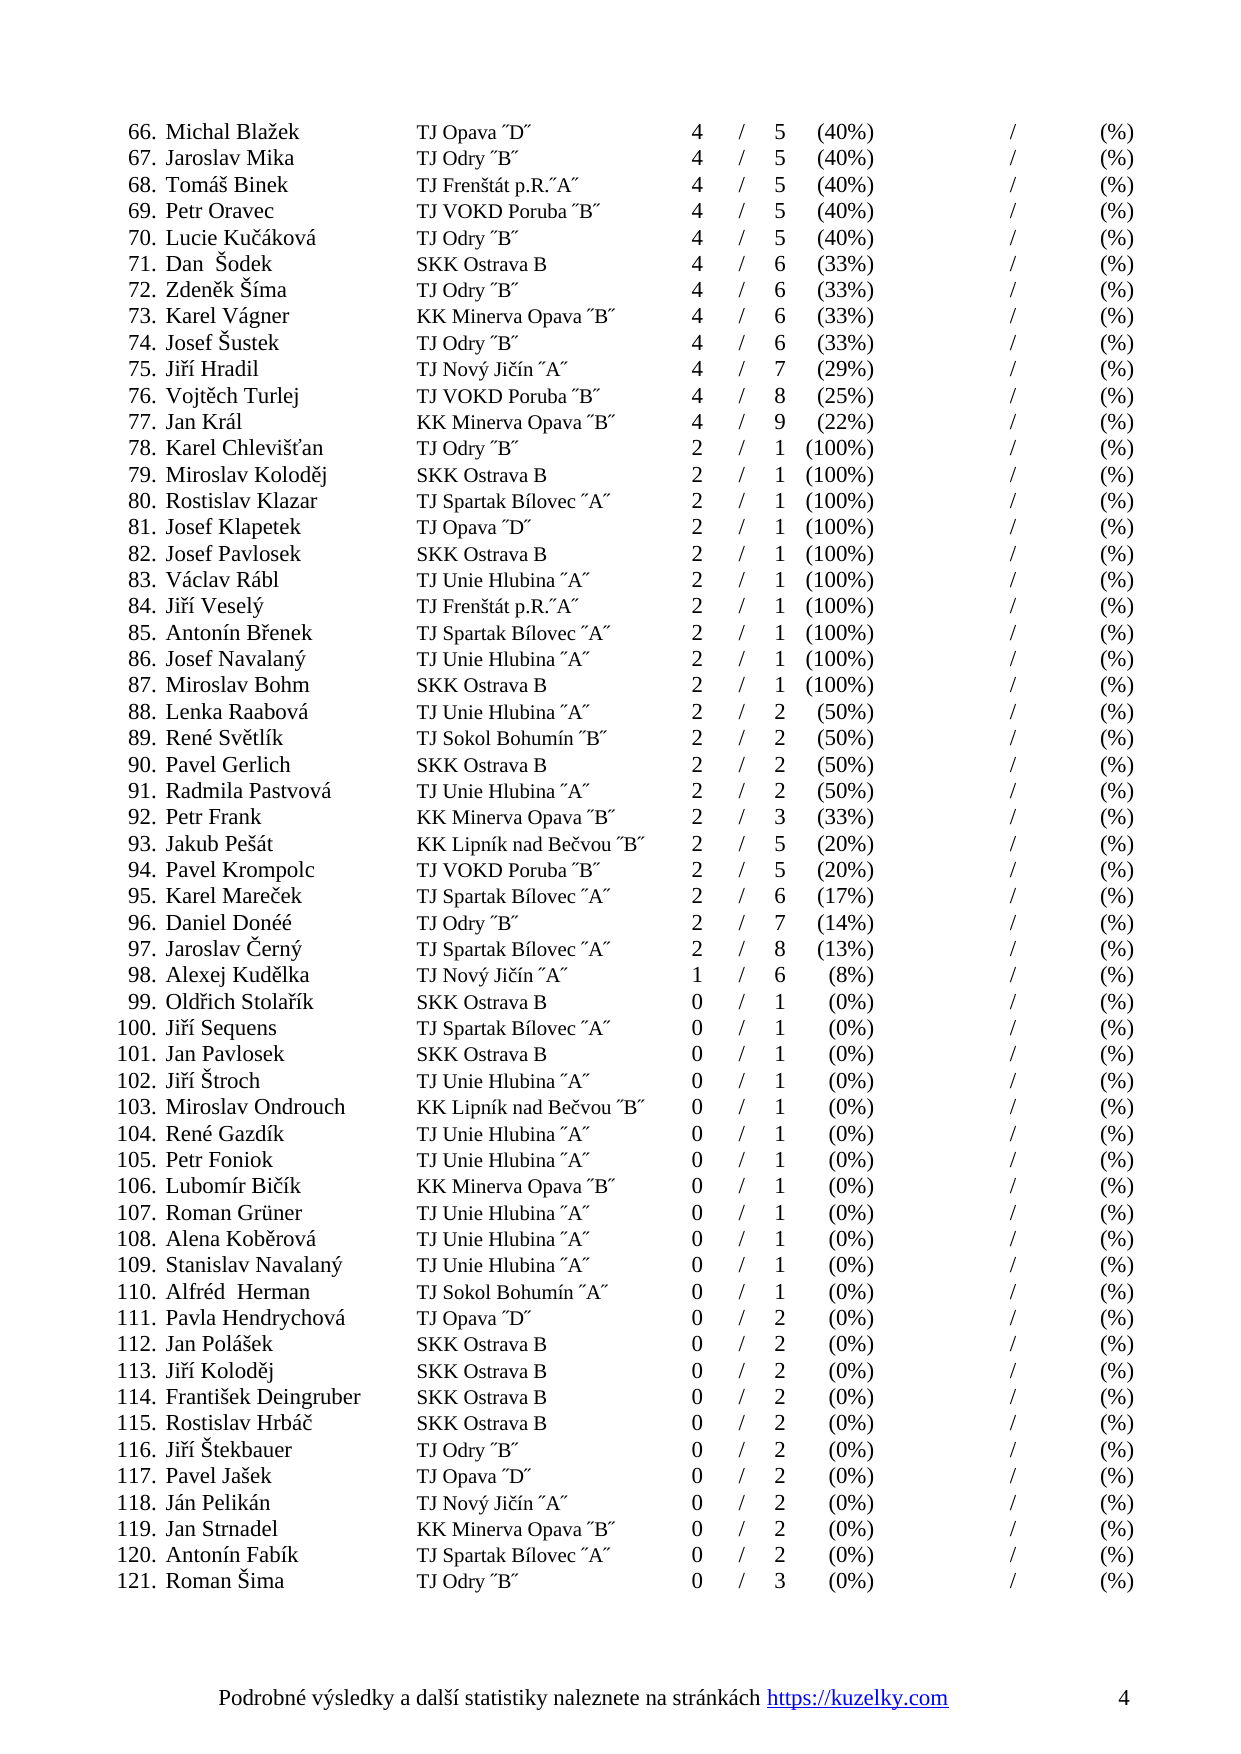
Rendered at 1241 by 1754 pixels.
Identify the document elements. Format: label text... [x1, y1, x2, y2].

text 110. Alfréd Herman TJ Sokol Bohumín ˝A˝ 0 / 1 (0%) / (%) [106, 1278, 1134, 1304]
text 96. Daniel Donéé TJ Odry ˝B˝ 2 / 7 (14%) / (%) [106, 909, 1134, 935]
text 95. Karel Mareček TJ Spartak Bílovec ˝A˝ 2 / 6 (17%) / (%) [106, 882, 1134, 909]
text 100. Jiří Sequens TJ Spartak Bílovec ˝A˝ 0 / 1 (0%) / (%) [106, 1014, 1134, 1041]
text 120. Antonín Fabík TJ Spartak Bílovec ˝A˝ 0 / 2 (0%) / (%) [106, 1541, 1134, 1568]
text 99. Oldřich Stolařík SKK Ostrava B 0 / 1 (0%) / (%) [106, 988, 1134, 1014]
text 119. Jan Strnadel KK Minerva Opava ˝B˝ 0 / 2 (0%) / (%) [106, 1515, 1134, 1541]
text 109. Stanislav Navalaný TJ Unie Hlubina ˝A˝ 0 / 1 (0%) / (%) [106, 1251, 1134, 1278]
text 111. Pavla Hendrychová TJ Opava ˝D˝ 0 / 2 (0%) / (%) [106, 1304, 1134, 1330]
text 86. Josef Navalaný TJ Unie Hlubina ˝A˝ 2 / 1 (100%) / (%) [106, 645, 1134, 672]
text 77. Jan Král KK Minerva Opava ˝B˝ 4 / 9 (22%) / (%) [106, 408, 1134, 434]
text 73. Karel Vágner KK Minerva Opava ˝B˝ 4 / 6 (33%) / (%) [106, 303, 1134, 329]
text 70. Lucie Kučáková TJ Odry ˝B˝ 4 / 5 (40%) / (%) [106, 223, 1134, 250]
text 90. Pavel Gerlich SKK Ostrava B 2 / 2 (50%) / (%) [106, 751, 1134, 777]
text 79. Miroslav Koloděj SKK Ostrava B 2 / 1 (100%) / (%) [106, 461, 1134, 487]
text 114. František Deingruber SKK Ostrava B 0 / 2 (0%) / (%) [106, 1383, 1134, 1409]
text 117. Pavel Jašek TJ Opava ˝D˝ 0 / 2 (0%) / (%) [106, 1462, 1134, 1488]
text 93. Jakub Pešát KK Lipník nad Bečvou ˝B˝ 2 / 5 (20%) / (%) [106, 830, 1134, 856]
text 118. Ján Pelikán TJ Nový Jičín ˝A˝ 0 / 2 (0%) / (%) [106, 1488, 1134, 1515]
text 76. Vojtěch Turlej TJ VOKD Poruba ˝B˝ 4 / 8 (25%) / (%) [106, 382, 1134, 408]
text 113. Jiří Koloděj SKK Ostrava B 0 / 2 (0%) / (%) [106, 1357, 1134, 1383]
text 116. Jiří Štekbauer TJ Odry ˝B˝ 0 / 2 (0%) / (%) [106, 1436, 1134, 1462]
text 87. Miroslav Bohm SKK Ostrava B 2 / 1 (100%) / (%) [106, 672, 1134, 698]
text 115. Rostislav Hrbáč SKK Ostrava B 0 / 2 (0%) / (%) [106, 1409, 1134, 1436]
text 89. René Světlík TJ Sokol Bohumín ˝B˝ 2 / 2 (50%) / (%) [106, 724, 1134, 751]
text 85. Antonín Břenek TJ Spartak Bílovec ˝A˝ 2 / 1 (100%) / (%) [106, 619, 1134, 645]
text 94. Pavel Krompolc TJ VOKD Poruba ˝B˝ 2 / 5 (20%) / (%) [106, 856, 1134, 882]
text 78. Karel Chlevišťan TJ Odry ˝B˝ 2 / 1 (100%) / (%) [106, 434, 1134, 461]
text 104. René Gazdík TJ Unie Hlubina ˝A˝ 0 / 1 (0%) / (%) [106, 1119, 1134, 1146]
text 82. Josef Pavlosek SKK Ostrava B 2 / 1 (100%) / (%) [106, 540, 1134, 566]
text 74. Josef Šustek TJ Odry ˝B˝ 4 / 6 (33%) / (%) [106, 329, 1134, 355]
text 71. Dan Šodek SKK Ostrava B 4 / 6 (33%) / (%) [106, 250, 1134, 276]
text 102. Jiří Štroch TJ Unie Hlubina ˝A˝ 0 / 1 (0%) / (%) [106, 1067, 1134, 1093]
text 108. Alena Koběrová TJ Unie Hlubina ˝A˝ 0 / 1 (0%) / (%) [106, 1225, 1134, 1251]
text 88. Lenka Raabová TJ Unie Hlubina ˝A˝ 2 / 2 (50%) / (%) [106, 698, 1134, 724]
text 92. Petr Frank KK Minerva Opava ˝B˝ 2 / 3 (33%) / (%) [106, 803, 1134, 830]
text 84. Jiří Veselý TJ Frenštát p.R.˝A˝ 2 / 1 (100%) / (%) [106, 592, 1134, 619]
text 103. Miroslav Ondrouch KK Lipník nad Bečvou ˝B˝ 0 / 1 (0%) / (%) [106, 1093, 1134, 1119]
text 107. Roman Grüner TJ Unie Hlubina ˝A˝ 0 / 1 (0%) / (%) [106, 1199, 1134, 1225]
text 67. Jaroslav Mika TJ Odry ˝B˝ 4 / 5 (40%) / (%) [106, 144, 1134, 171]
text 98. Alexej Kudělka TJ Nový Jičín ˝A˝ 1 / 6 (8%) / (%) [106, 961, 1134, 988]
text 66. Michal Blažek TJ Opava ˝D˝ 4 / 5 (40%) / (%) [106, 118, 1134, 144]
text 72. Zdeněk Šíma TJ Odry ˝B˝ 4 / 6 (33%) / (%) [106, 276, 1134, 303]
text 121. Roman Šima TJ Odry ˝B˝ 0 / 3 (0%) / (%) [106, 1568, 1134, 1594]
text 105. Petr Foniok TJ Unie Hlubina ˝A˝ 0 / 1 (0%) / (%) [106, 1146, 1134, 1172]
text 101. Jan Pavlosek SKK Ostrava B 0 / 1 (0%) / (%) [106, 1041, 1134, 1067]
text 83. Václav Rábl TJ Unie Hlubina ˝A˝ 2 / 1 (100%) / (%) [106, 566, 1134, 592]
text 97. Jaroslav Černý TJ Spartak Bílovec ˝A˝ 2 / 8 (13%) / (%) [106, 935, 1134, 961]
text 75. Jiří Hradil TJ Nový Jičín ˝A˝ 4 / 7 (29%) / (%) [106, 355, 1134, 382]
text 106. Lubomír Bičík KK Minerva Opava ˝B˝ 0 / 1 (0%) / (%) [106, 1172, 1134, 1199]
text 68. Tomáš Binek TJ Frenštát p.R.˝A˝ 4 / 5 (40%) / (%) [106, 171, 1134, 197]
text 81. Josef Klapetek TJ Opava ˝D˝ 2 / 1 (100%) / (%) [106, 513, 1134, 540]
text 91. Radmila Pastvová TJ Unie Hlubina ˝A˝ 2 / 2 (50%) / (%) [106, 777, 1134, 803]
text 80. Rostislav Klazar TJ Spartak Bílovec ˝A˝ 2 / 1 (100%) / (%) [106, 487, 1134, 513]
text 112. Jan Polášek SKK Ostrava B 0 / 2 (0%) / (%) [106, 1330, 1134, 1357]
text 69. Petr Oravec TJ VOKD Poruba ˝B˝ 4 / 5 (40%) / (%) [106, 197, 1134, 223]
